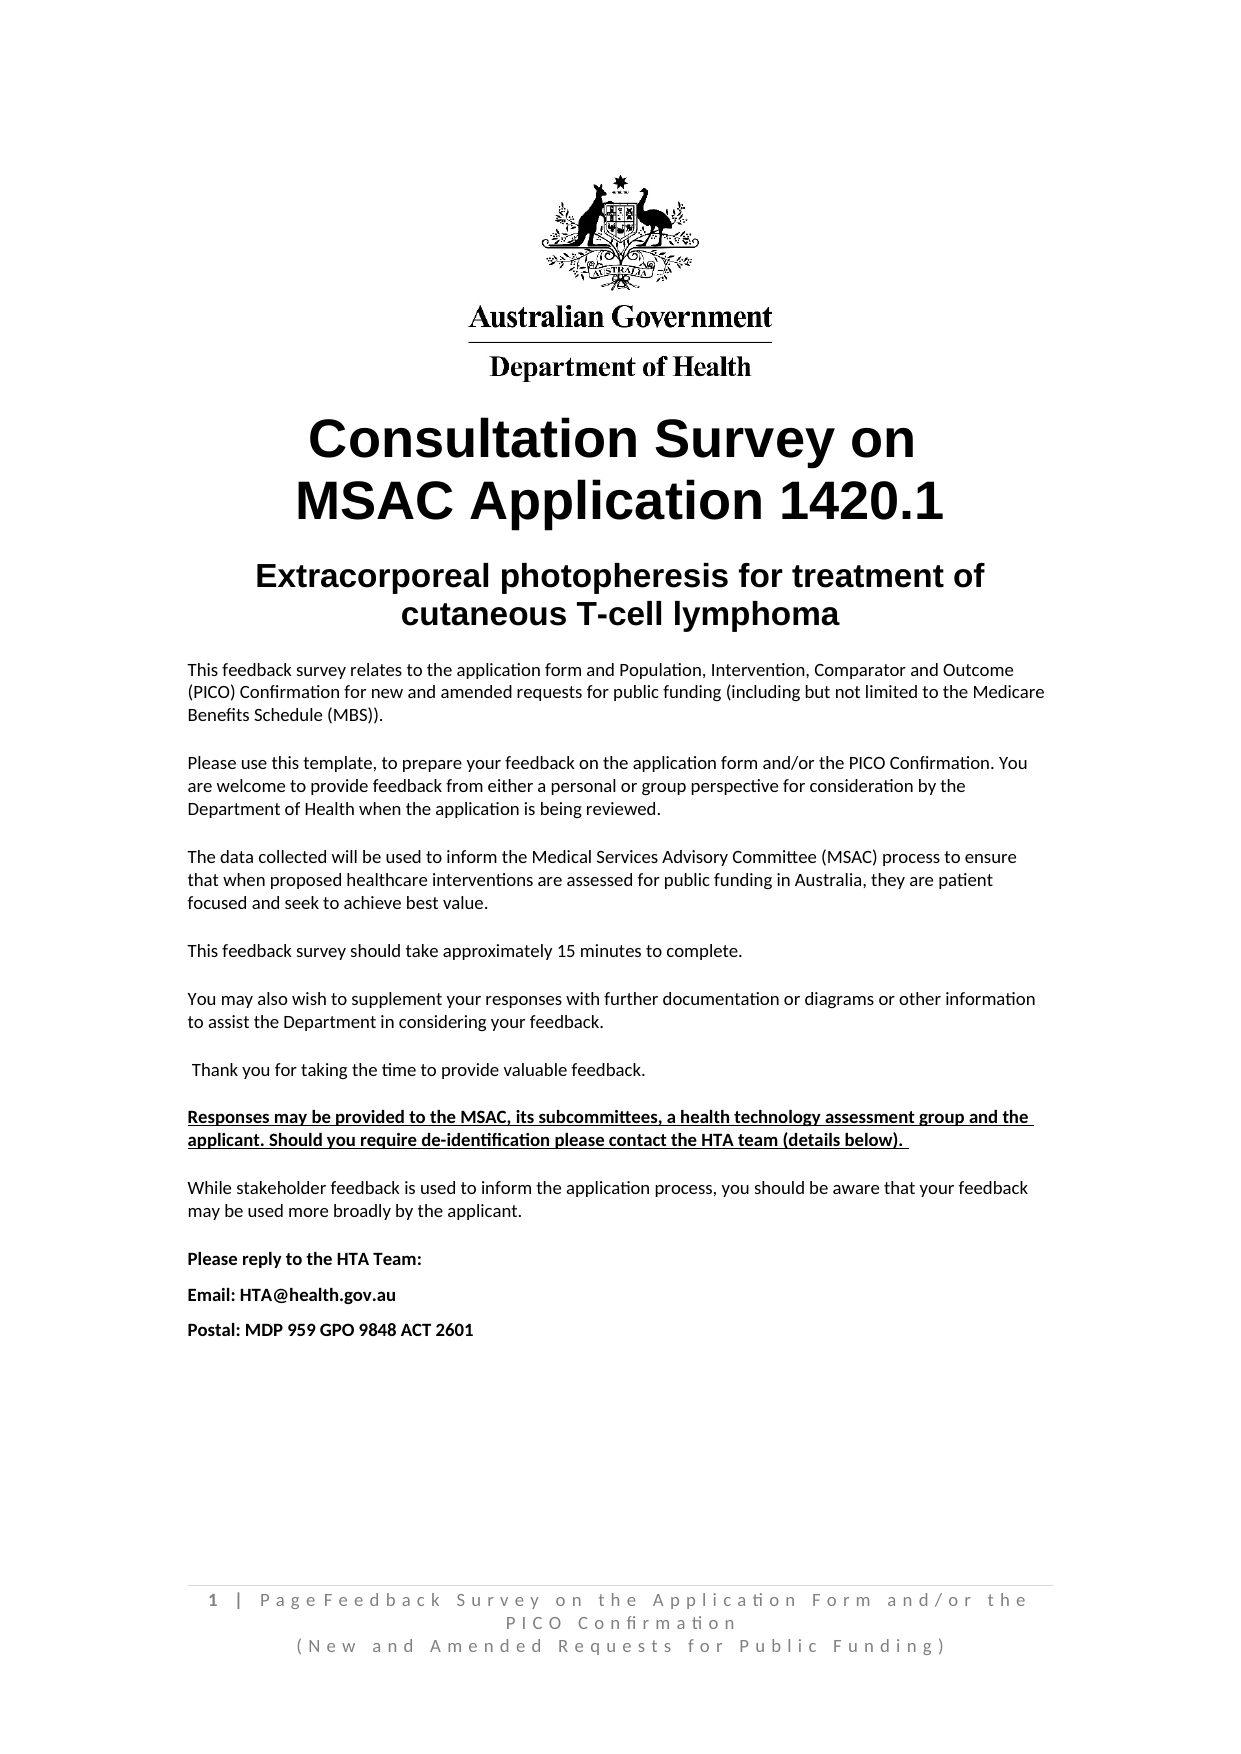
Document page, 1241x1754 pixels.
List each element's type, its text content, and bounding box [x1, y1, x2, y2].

text Postal: MDP 959 GPO 9848 ACT 2601 [187, 1318, 1053, 1341]
text Please use this template, to prepare your feedback on the application form and/or the PICO Confirmation. You are welcome to provide feedback from either a personal or group perspective for consideration by the Department of Health when the application is being reviewed. [187, 751, 1053, 820]
text Thank you for taking the time to provide valuable feedback. [187, 1058, 1053, 1081]
text Extracorporeal photopheresis for treatment of cutaneous T-cell lymphoma [187, 556, 1053, 633]
picture [464, 175, 776, 382]
text While stakeholder feedback is used to inform the application process, you should be aware that your feedback may be used more broadly by the applicant. [187, 1176, 1053, 1222]
text This feedback survey should take approximately 15 minutes to complete. [187, 939, 1053, 962]
text Email: HTA@health.gov.au [187, 1283, 1053, 1306]
text The data collected will be used to inform the Medical Services Advisory Committee (MSAC) process to ensure that when proposed healthcare interventions are assessed for public funding in Australia, they are patient focused and seek to achieve best value. [187, 845, 1053, 914]
text Please reply to the HTA Team: [187, 1247, 1053, 1270]
text This feedback survey relates to the application form and Population, Intervention, Comparator and Outcome (PICO) Confirmation for new and amended requests for public funding (including but not limited to the Medicare Benefits Schedule (MBS)). [187, 658, 1053, 726]
text Responses may be provided to the MSAC, its subcommittees, a health technology assessment group and the applicant. Should you require de-identification please contact the HTA team (details below). [187, 1106, 1053, 1151]
text Consultation Survey on MSAC Application 1420.1 [187, 406, 1053, 531]
text You may also wish to supplement your responses with further documentation or diagrams or other information to assist the Department in considering your feedback. [187, 987, 1053, 1033]
